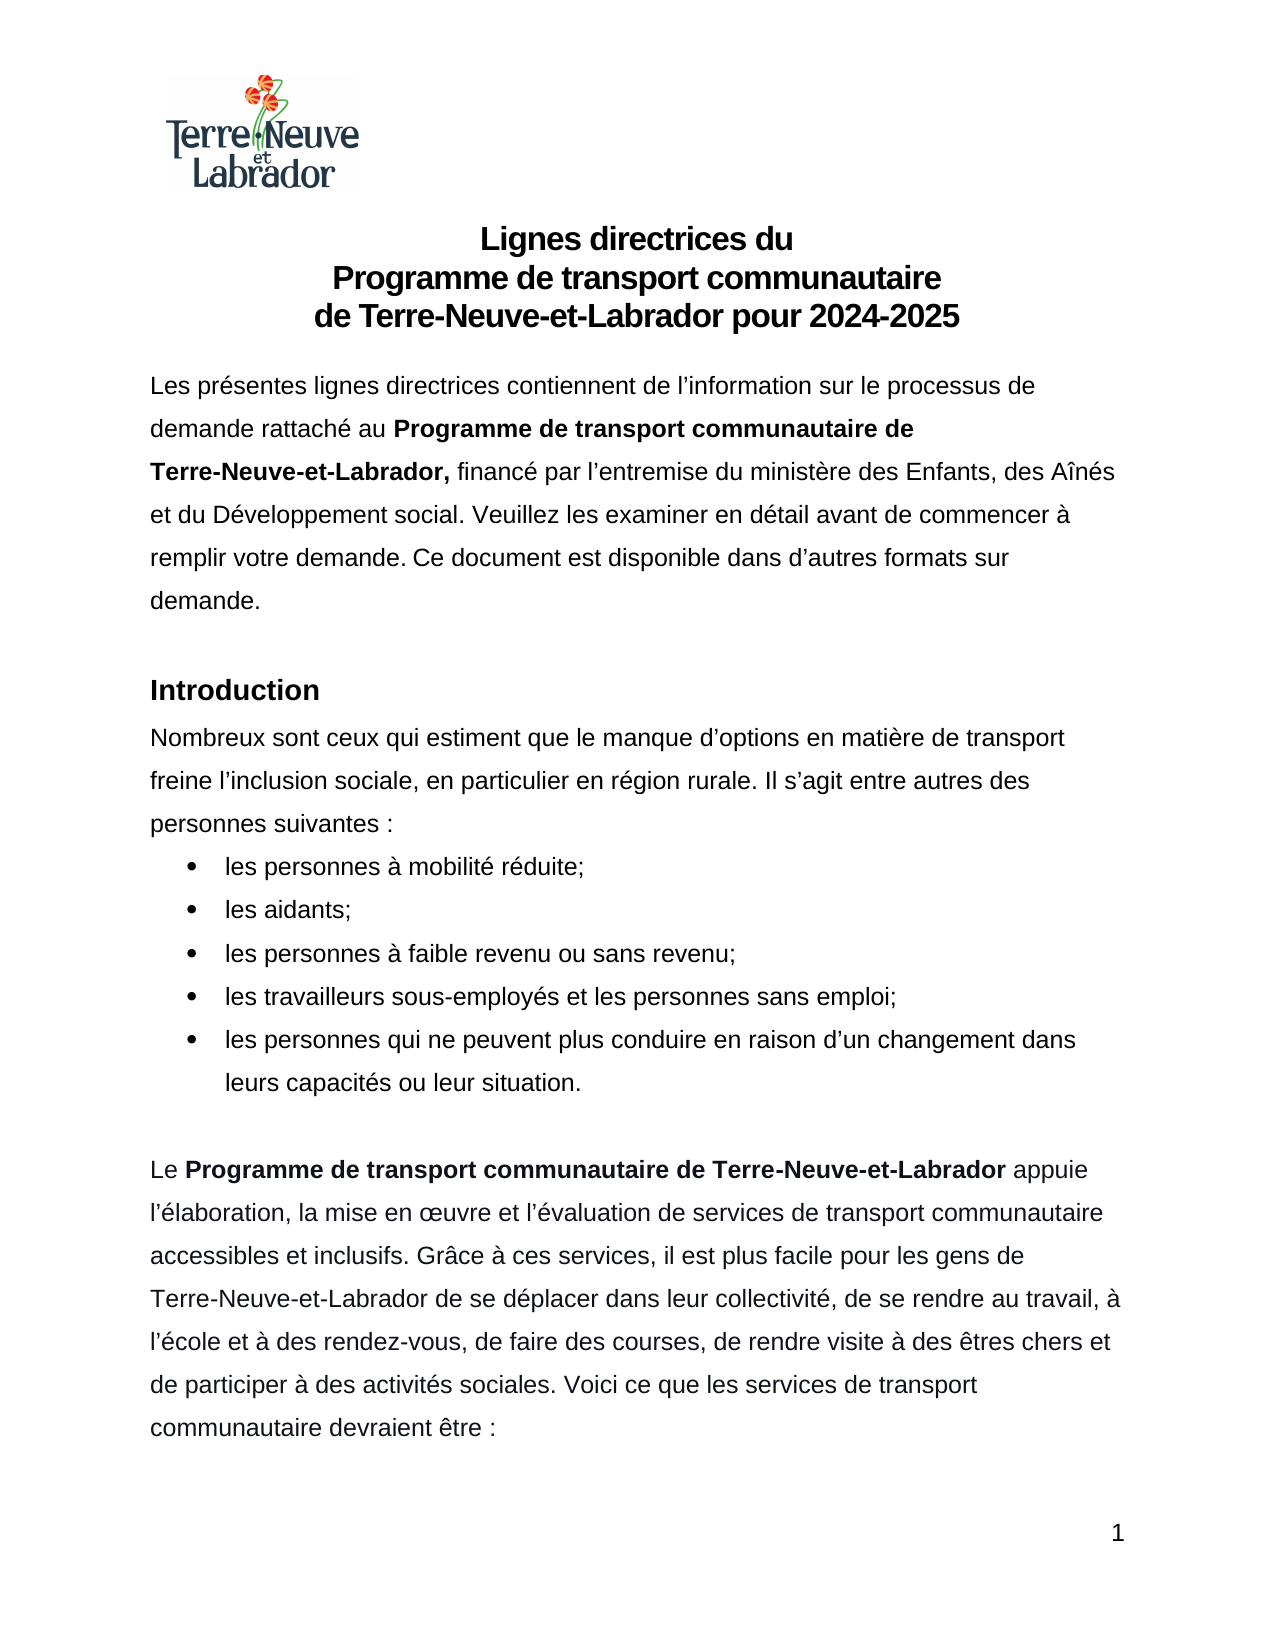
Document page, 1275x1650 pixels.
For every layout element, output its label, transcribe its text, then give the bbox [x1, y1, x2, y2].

text Nombreux sont ceux qui estiment que le manque d’options en matière de transport freine l’inclusion sociale, en particulier en région rurale. Il s’agit entre autres des personnes suivantes : [150, 723, 1125, 838]
list les travailleurs sous-employés et les personnes sans emploi; [187, 982, 1125, 1011]
title Lignes directrices du [150, 219, 1125, 258]
text Les présentes lignes directrices contiennent de l’information sur le processus de demande rattaché au Programme de transport communautaire de Terre-Neuve-et-Labrador, financé par l’entremise du ministère des Enfants, des Aînés et du Développement social. Veuillez les examiner en détail avant de commencer à remplir votre demande. Ce document est disponible dans d’autres formats sur demande. [150, 371, 1125, 615]
text Le Programme de transport communautaire de Terre-Neuve-et-Labrador appuie l’élaboration, la mise en œuvre et l’évaluation de services de transport communautaire accessibles et inclusifs. Grâce à ces services, il est plus facile pour les gens de Terre-Neuve-et-Labrador de se déplacer dans leur collectivité, de se rendre au travail, à l’école et à des rendez-vous, de faire des courses, de rendre visite à des êtres chers et de participer à des activités sociales. Voici ce que les services de transport communautaire devraient être : [150, 1154, 1125, 1442]
list les personnes à faible revenu ou sans revenu; [187, 939, 1125, 967]
title Programme de transport communautaire [150, 258, 1125, 296]
picture [166, 75, 359, 188]
list les personnes qui ne peuvent plus conduire en raison d’un changement dans leurs capacités ou leur situation. [187, 1025, 1125, 1097]
list les aidants; [187, 895, 1125, 924]
subtitle Introduction [150, 672, 1125, 706]
title de Terre-Neuve-et-Labrador pour 2024-2025 [150, 296, 1125, 335]
list les personnes à mobilité réduite; [187, 852, 1125, 881]
